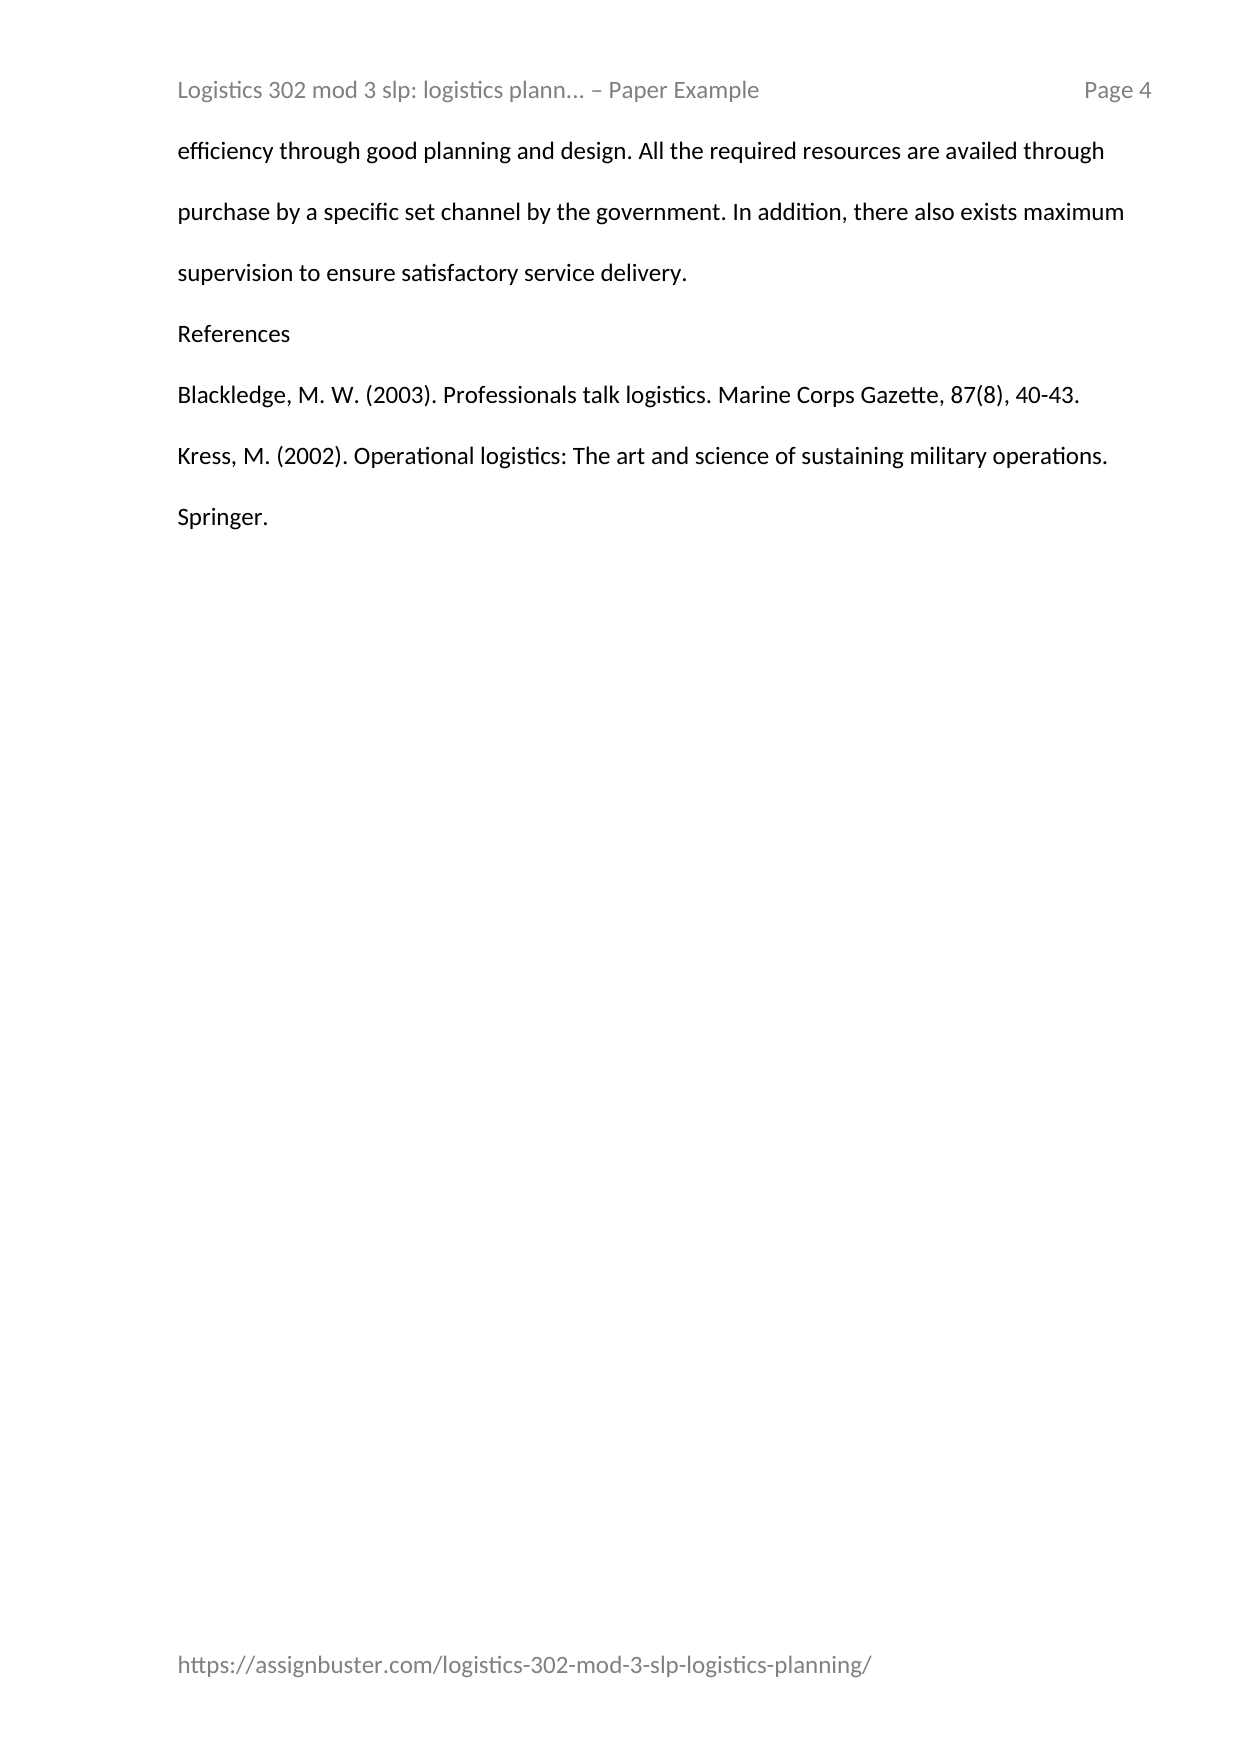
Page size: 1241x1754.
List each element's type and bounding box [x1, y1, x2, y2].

text [177, 135, 1152, 532]
